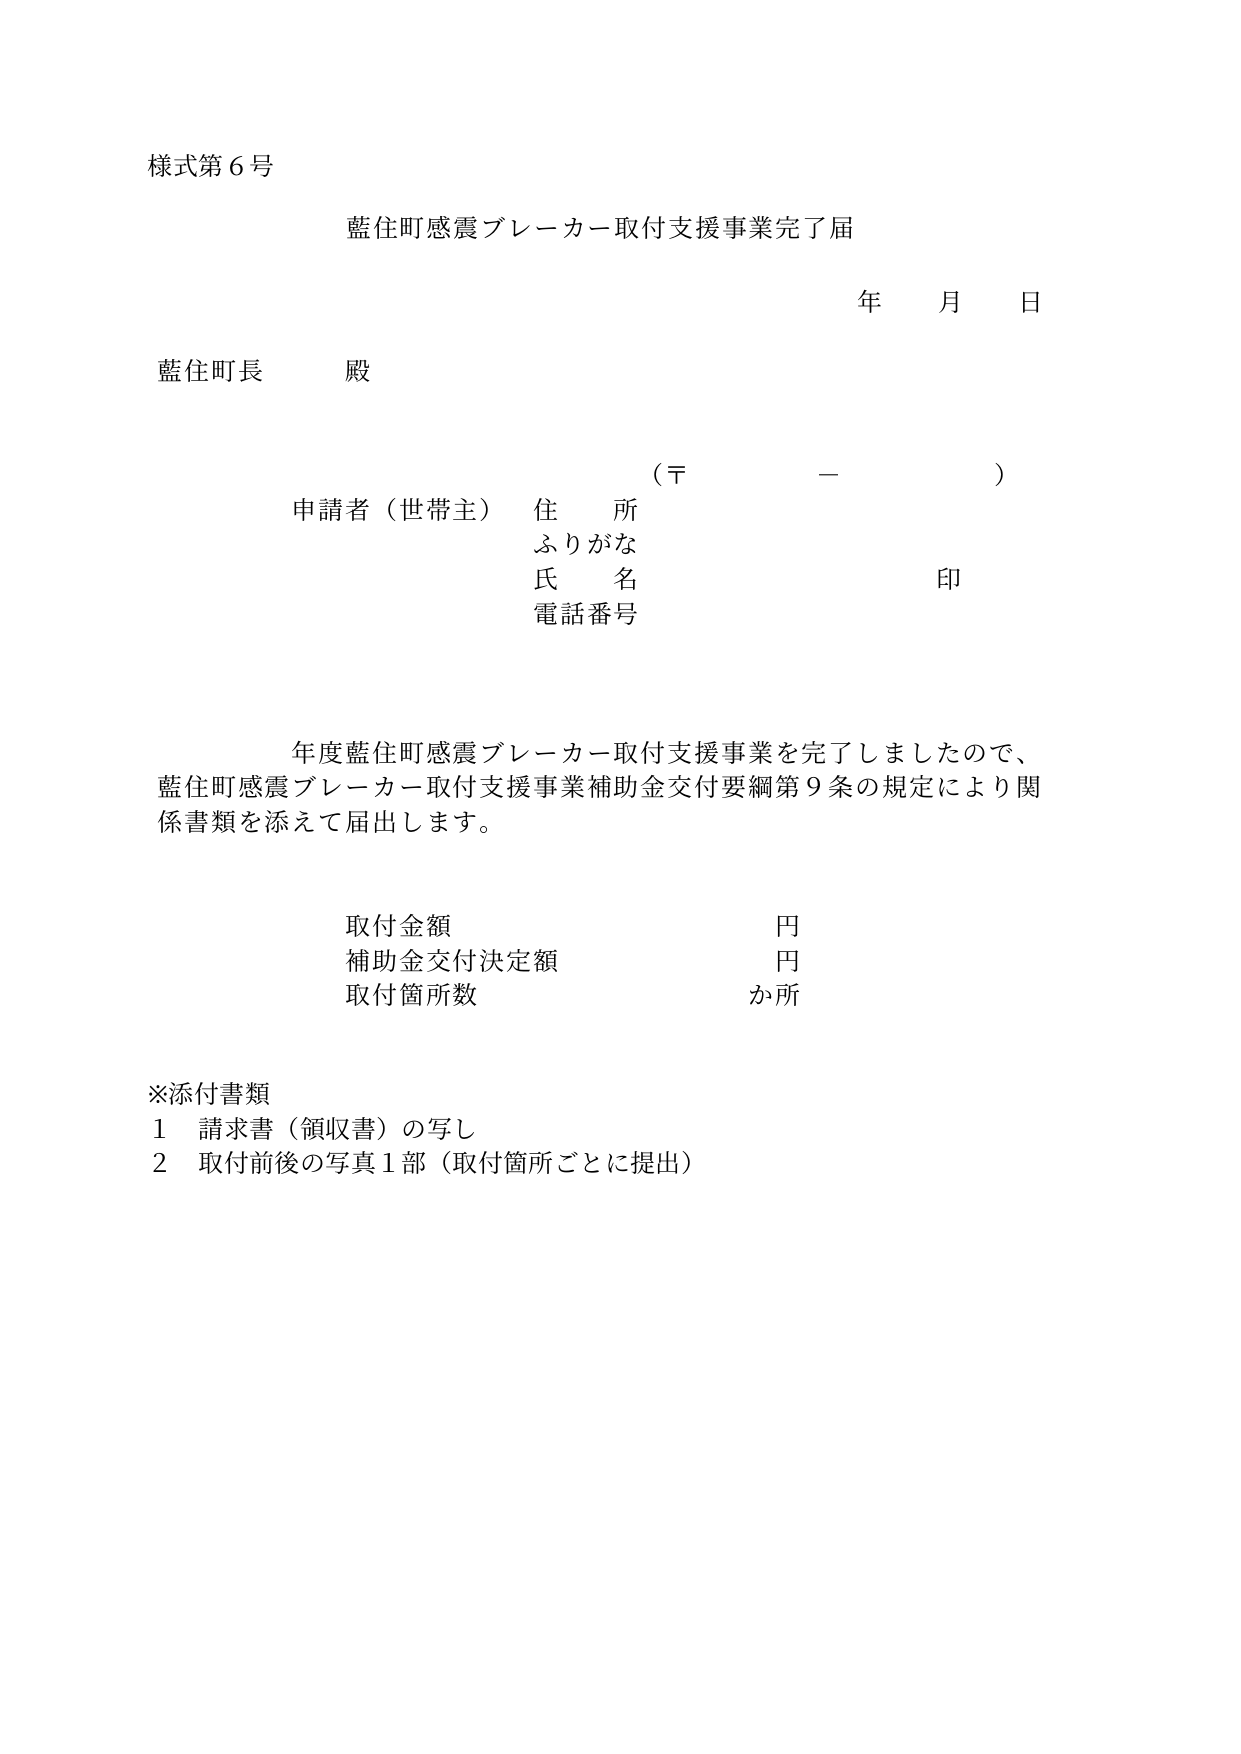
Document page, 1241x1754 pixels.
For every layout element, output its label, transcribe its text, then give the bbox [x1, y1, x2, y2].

text １ 請求書（領収書）の写し [148, 1110, 1092, 1145]
table_header 藍住町感震ブレーカー取付支援事業完了届 年 月 日 藍住町長 殿 （〒 － ） 申請者（世帯主） 住 所 ふりがな 氏 名 印 電話番号 年度藍住町感震ブレーカー取付支援事業を完了しましたので、藍住町感震ブレーカー取付支援事業補助金交付要綱第９条の規定により関係書類を添えて届出します。 取付金額 円 補助金交付決定額 円 取付箇所数 か所 [156, 183, 1045, 1076]
text 様式第６号 [148, 148, 1092, 182]
text ２ 取付前後の写真１部（取付箇所ごとに提出） [148, 1145, 1092, 1180]
text ※添付書類 [148, 1076, 1092, 1110]
